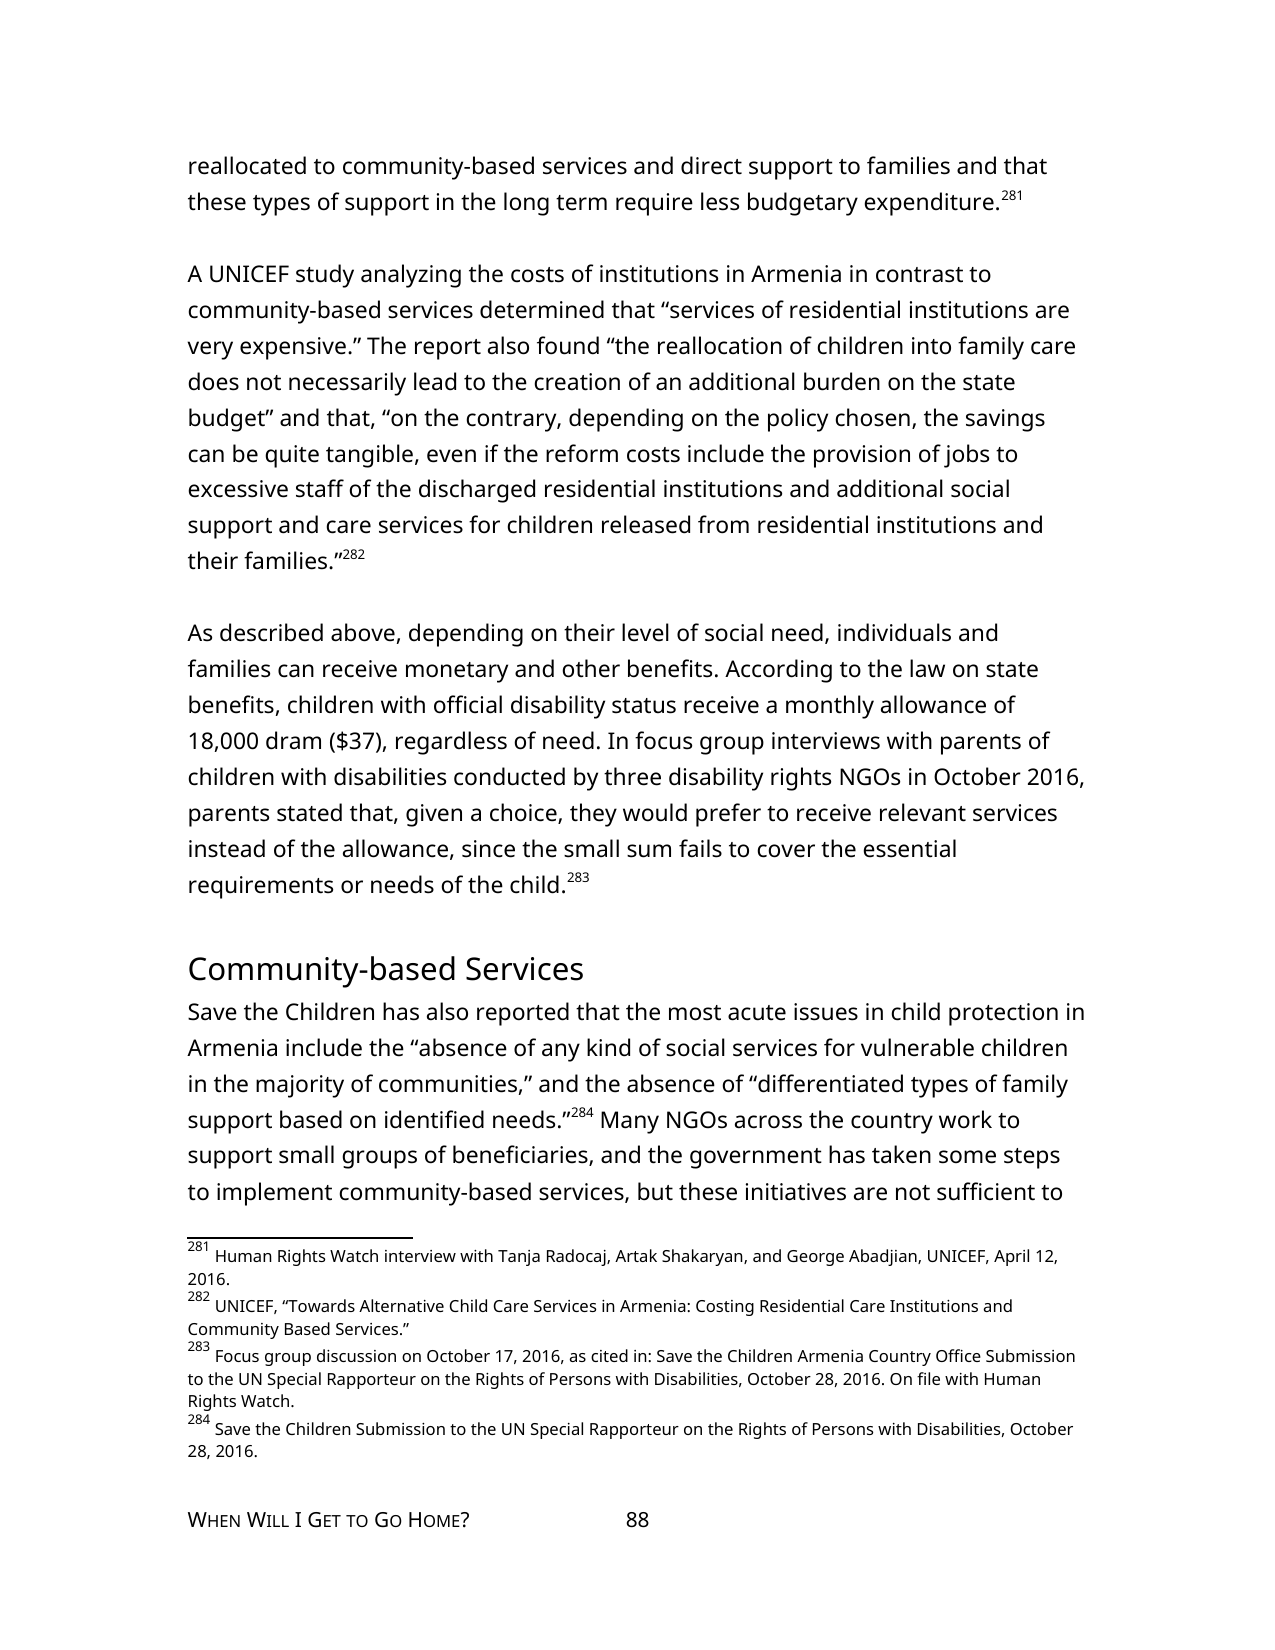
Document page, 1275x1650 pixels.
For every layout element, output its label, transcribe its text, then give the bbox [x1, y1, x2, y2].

text A UNICEF study analyzing the costs of institutions in Armenia in contrast to community-based services determined that “services of residential institutions are very expensive.” The report also found “the reallocation of children into family care does not necessarily lead to the creation of an additional burden on the state budget” and that, “on the contrary, depending on the policy chosen, the savings can be quite tangible, even if the reform costs include the provision of jobs to excessive staff of the discharged residential institutions and additional social support and care services for children released from residential institutions and their families.” [187, 258, 1087, 577]
text As described above, depending on their level of social need, individuals and families can receive monetary and other benefits. According to the law on state benefits, children with official disability status receive a monthly allowance of 18,000 dram ($37), regardless of need. In focus group interviews with parents of children with disabilities conducted by three disability rights NGOs in October 2016, parents stated that, given a choice, they would prefer to receive relevant services instead of the allowance, since the small sum fails to cover the essential requirements or needs of the child. [187, 617, 1087, 900]
subtitle Community-based Services [187, 947, 1087, 989]
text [187, 150, 1087, 217]
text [187, 996, 1087, 1207]
